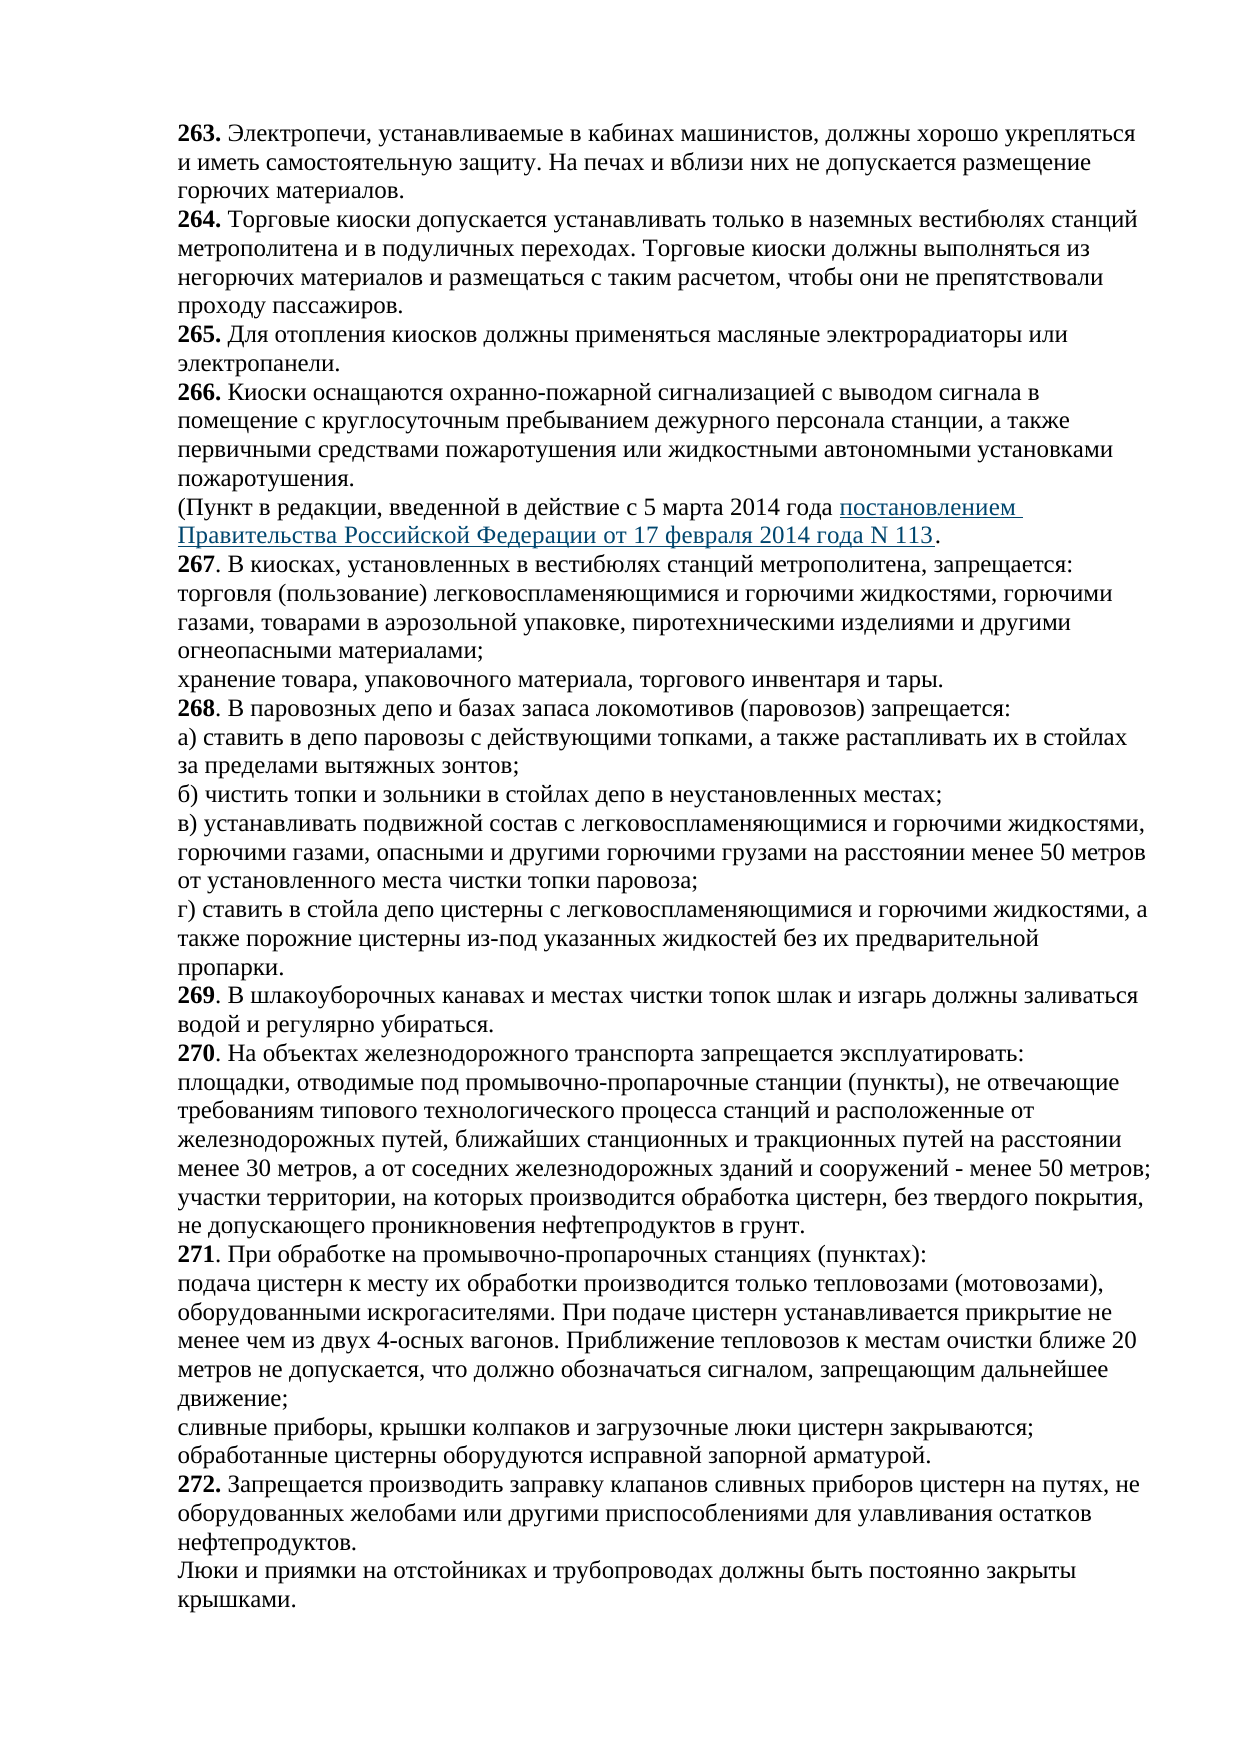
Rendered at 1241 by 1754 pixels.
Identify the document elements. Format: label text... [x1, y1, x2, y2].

text в) устанавливать подвижной состав с легковоспламеняющимися и горючими жидкостями, горючими газами, опасными и другими горючими грузами на расстоянии менее 50 метров от установленного места чистки топки паровоза; [177, 808, 1152, 894]
text 268. В паровозных депо и базах запаса локомотивов (паровозов) запрещается: [177, 693, 1152, 722]
text 270. На объектах железнодорожного транспорта запрещается эксплуатировать: площадки, отводимые под промывочно-пропарочные станции (пункты), не отвечающие требованиям типового технологического процесса станций и расположенные от железнодорожных путей, ближайших станционных и тракционных путей на расстоянии менее 30 метров, а от соседних железнодорожных зданий и сооружений - менее 50 метров; участки территории, на которых производится обработка цистерн, без твердого покрытия, не допускающего проникновения нефтепродуктов в грунт. 271. При обработке на промывочно-пропарочных станциях (пунктах): подача цистерн к месту их обработки производится только тепловозами (мотовозами), оборудованными искрогасителями. При подаче цистерн устанавливается прикрытие не менее чем из двух 4-осных вагонов. Приближение тепловозов к местам очистки ближе 20 метров не допускается, что должно обозначаться сигналом, запрещающим дальнейшее движение; сливные приборы, крышки колпаков и загрузочные люки цистерн закрываются; обработанные цистерны оборудуются исправной запорной арматурой. [177, 1038, 1152, 1469]
text б) чистить топки и зольники в стойлах депо в неустановленных местах; [177, 779, 1152, 808]
text 266. Киоски оснащаются охранно-пожарной сигнализацией с выводом сигнала в помещение с круглосуточным пребыванием дежурного персонала станции, а также первичными средствами пожаротушения или жидкостными автономными установками пожаротушения. (Пункт в редакции, введенной в действие с 5 марта 2014 года постановлением Правительства Российской Федерации от 17 февраля 2014 года N 113. [177, 377, 1152, 549]
text 264. Торговые киоски допускается устанавливать только в наземных вестибюлях станций метрополитена и в подуличных переходах. Торговые киоски должны выполняться из негорючих материалов и размещаться с таким расчетом, чтобы они не препятствовали проходу пассажиров. [177, 204, 1152, 319]
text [177, 1469, 1152, 1613]
text 269. В шлакоуборочных канавах и местах чистки топок шлак и изгарь должны заливаться водой и регулярно убираться. [177, 981, 1152, 1038]
text 265. Для отопления киосков должны применяться масляные электрорадиаторы или электропанели. [177, 319, 1152, 377]
text а) ставить в депо паровозы с действующими топками, а также растапливать их в стойлах за пределами вытяжных зонтов; [177, 722, 1152, 779]
text 267. В киосках, установленных в вестибюлях станций метрополитена, запрещается: торговля (пользование) легковоспламеняющимися и горючими жидкостями, горючими газами, товарами в аэрозольной упаковке, пиротехническими изделиями и другими огнеопасными материалами; хранение товара, упаковочного материала, торгового инвентаря и тары. [177, 549, 1152, 693]
text 263. Электропечи, устанавливаемые в кабинах машинистов, должны хорошо укрепляться и иметь самостоятельную защиту. На печах и вблизи них не допускается размещение горючих материалов. [177, 118, 1152, 204]
text г) ставить в стойла депо цистерны с легковоспламеняющимися и горючими жидкостями, а также порожние цистерны из-под указанных жидкостей без их предварительной пропарки. [177, 894, 1152, 981]
